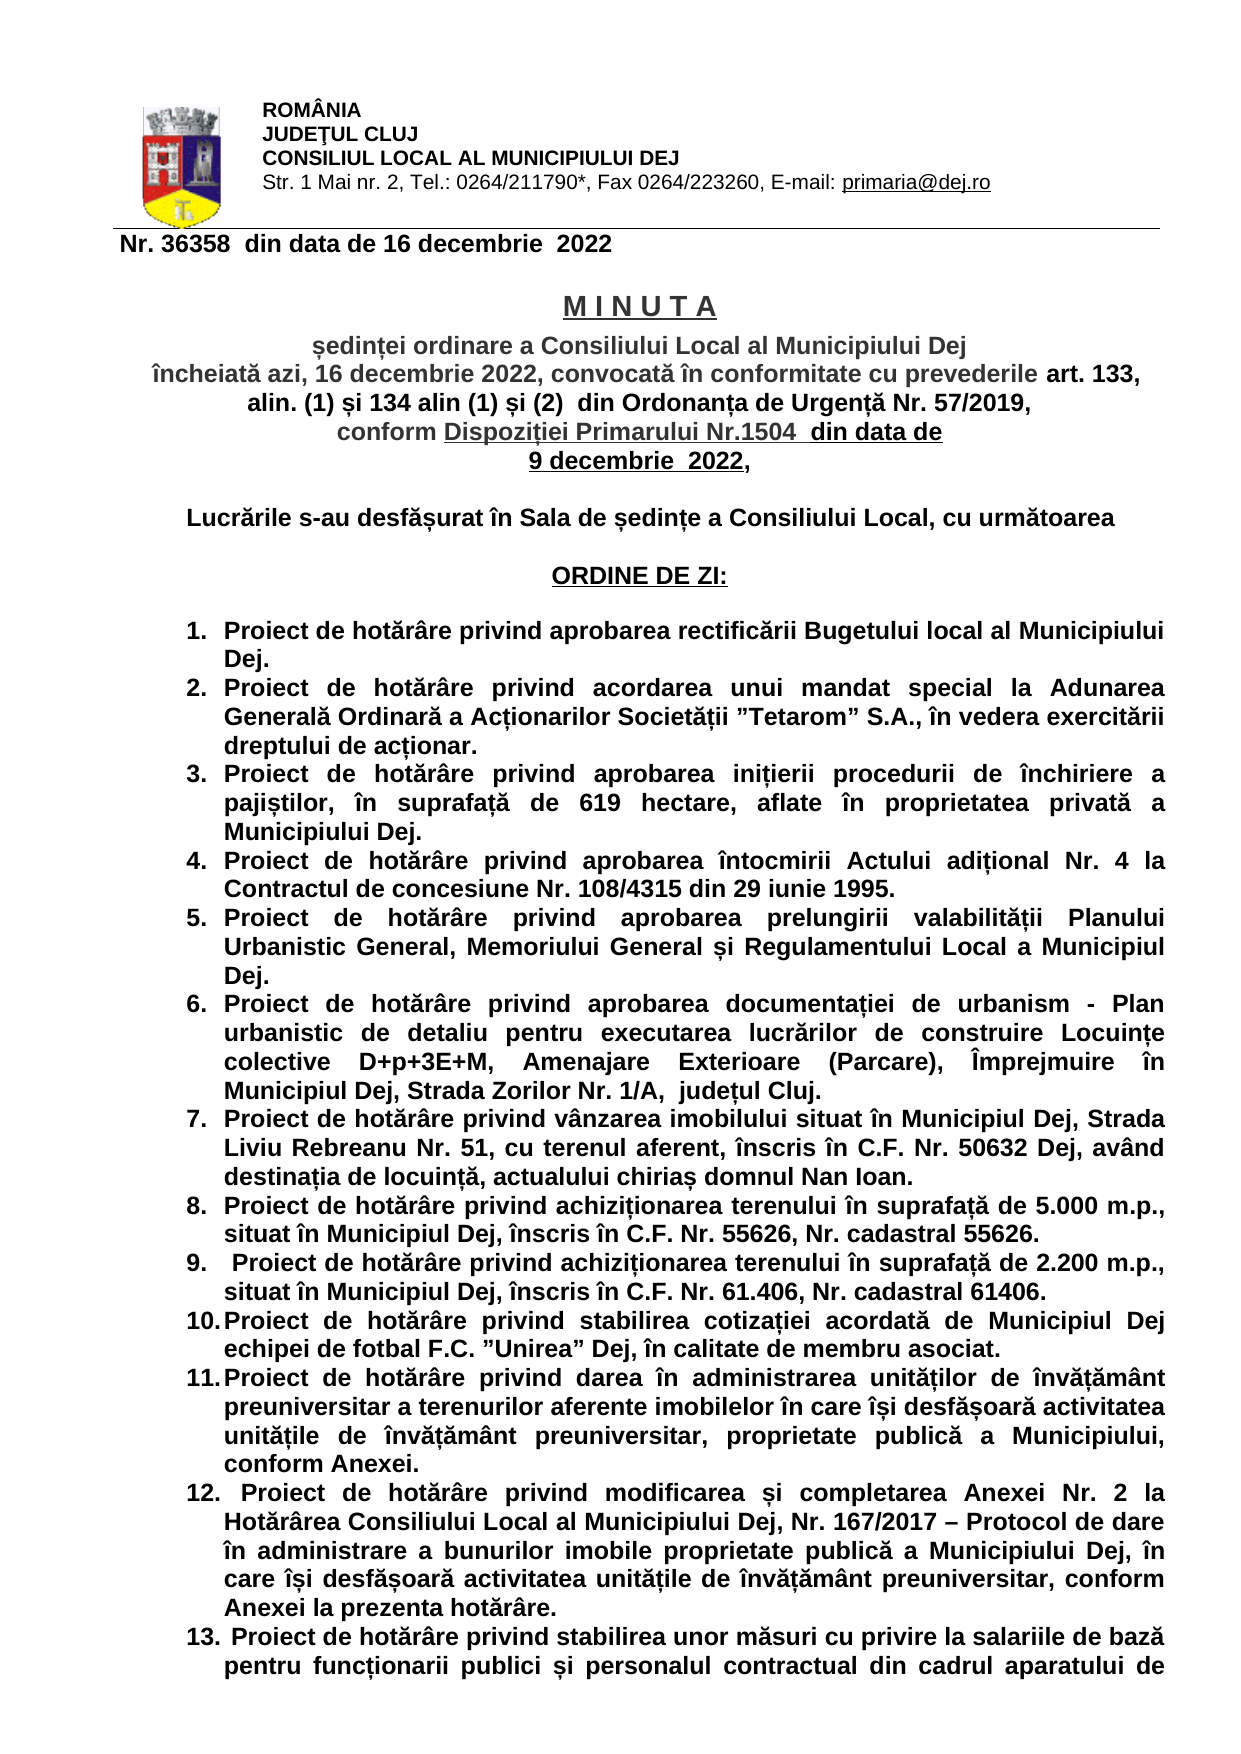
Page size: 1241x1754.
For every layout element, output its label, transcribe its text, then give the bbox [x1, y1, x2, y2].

list Proiect de hotărâre privind aprobarea întocmirii Actului adițional Nr. 4 la Contractul de concesiune Nr. 108/4315 din 29 iunie 1995. [186, 846, 1167, 903]
table_header [113, 74, 251, 228]
list Proiect de hotărâre privind aprobarea rectificării Bugetului local al Municipiului Dej. [186, 616, 1167, 673]
table_header ROMÂNIA JUDEŢUL CLUJ CONSILIUL LOCAL AL MUNICIPIULUI DEJ Str. 1 Mai nr. 2, Tel.: 0264/211790*, Fax 0264/223260, E-mail: primaria@dej.ro [251, 74, 1159, 228]
list Proiect de hotărâre privind aprobarea documentației de urbanism - Plan urbanistic de detaliu pentru executarea lucrărilor de construire Locuințe colective D+p+3E+M, Amenajare Exterioare (Parcare), Împrejmuire în Municipiul Dej, Strada Zorilor Nr. 1/A, județul Cluj. [186, 989, 1167, 1104]
text conform Dispoziției Primarului Nr.1504 din data de [112, 417, 1167, 446]
list Proiect de hotărâre privind vânzarea imobilului situat în Municipiul Dej, Strada Liviu Rebreanu Nr. 51, cu terenul aferent, înscris în C.F. Nr. 50632 Dej, având destinația de locuință, actualului chiriaș domnul Nan Ioan. [186, 1104, 1167, 1191]
text Lucrările s-au desfășurat în Sala de ședințe a Consiliului Local, cu următoarea [186, 474, 1167, 532]
list Proiect de hotărâre privind darea în administrarea unităților de învățământ preuniversitar a terenurilor aferente imobilelor în care își desfășoară activitatea unitățile de învățământ preuniversitar, proprietate publică a Municipiului, conform Anexei. [186, 1363, 1167, 1478]
list Proiect de hotărâre privind aprobarea inițierii procedurii de închiriere a pajiștilor, în suprafață de 619 hectare, aflate în proprietatea privată a Municipiului Dej. [186, 759, 1167, 846]
list Proiect de hotărâre privind aprobarea prelungirii valabilității Planului Urbanistic General, Memoriului General și Regulamentului Local a Municipiul Dej. [186, 903, 1167, 989]
text Nr. 36358 din data de 16 decembrie 2022 [112, 229, 1167, 258]
list Proiect de hotărâre privind acordarea unui mandat special la Adunarea Generală Ordinară a Acționarilor Societății ”Tetarom” S.A., în vedera exercitării dreptului de acționar. [186, 673, 1167, 759]
list Proiect de hotărâre privind achiziționarea terenului în suprafață de 5.000 m.p., situat în Municipiul Dej, înscris în C.F. Nr. 55626, Nr. cadastral 55626. [186, 1191, 1167, 1248]
text ORDINE DE ZI: [112, 561, 1167, 589]
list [186, 1622, 1167, 1679]
text M I N U T A [112, 289, 1167, 323]
list Proiect de hotărâre privind modificarea și completarea Anexei Nr. 2 la Hotărârea Consiliului Local al Municipiului Dej, Nr. 167/2017 – Protocol de dare în administrare a bunurilor imobile proprietate publică a Municipiului Dej, în care își desfășoară activitatea unitățile de învățământ preuniversitar, conform Anexei la prezenta hotărâre. [186, 1478, 1167, 1622]
list Proiect de hotărâre privind achiziționarea terenului în suprafață de 2.200 m.p., situat în Municipiul Dej, înscris în C.F. Nr. 61.406, Nr. cadastral 61406. [186, 1248, 1167, 1306]
list Proiect de hotărâre privind stabilirea cotizației acordată de Municipiul Dej echipei de fotbal F.C. ”Unirea” Dej, în calitate de membru asociat. [186, 1306, 1167, 1363]
text încheiată azi, 16 decembrie 2022, convocată în conformitate cu prevederile art. 133, alin. (1) și 134 alin (1) și (2) din Ordonanța de Urgență Nr. 57/2019, [112, 359, 1167, 417]
picture [142, 107, 221, 229]
text 9 decembrie 2022, [112, 446, 1167, 474]
text ședinței ordinare a Consiliului Local al Municipiului Dej [112, 331, 1167, 359]
